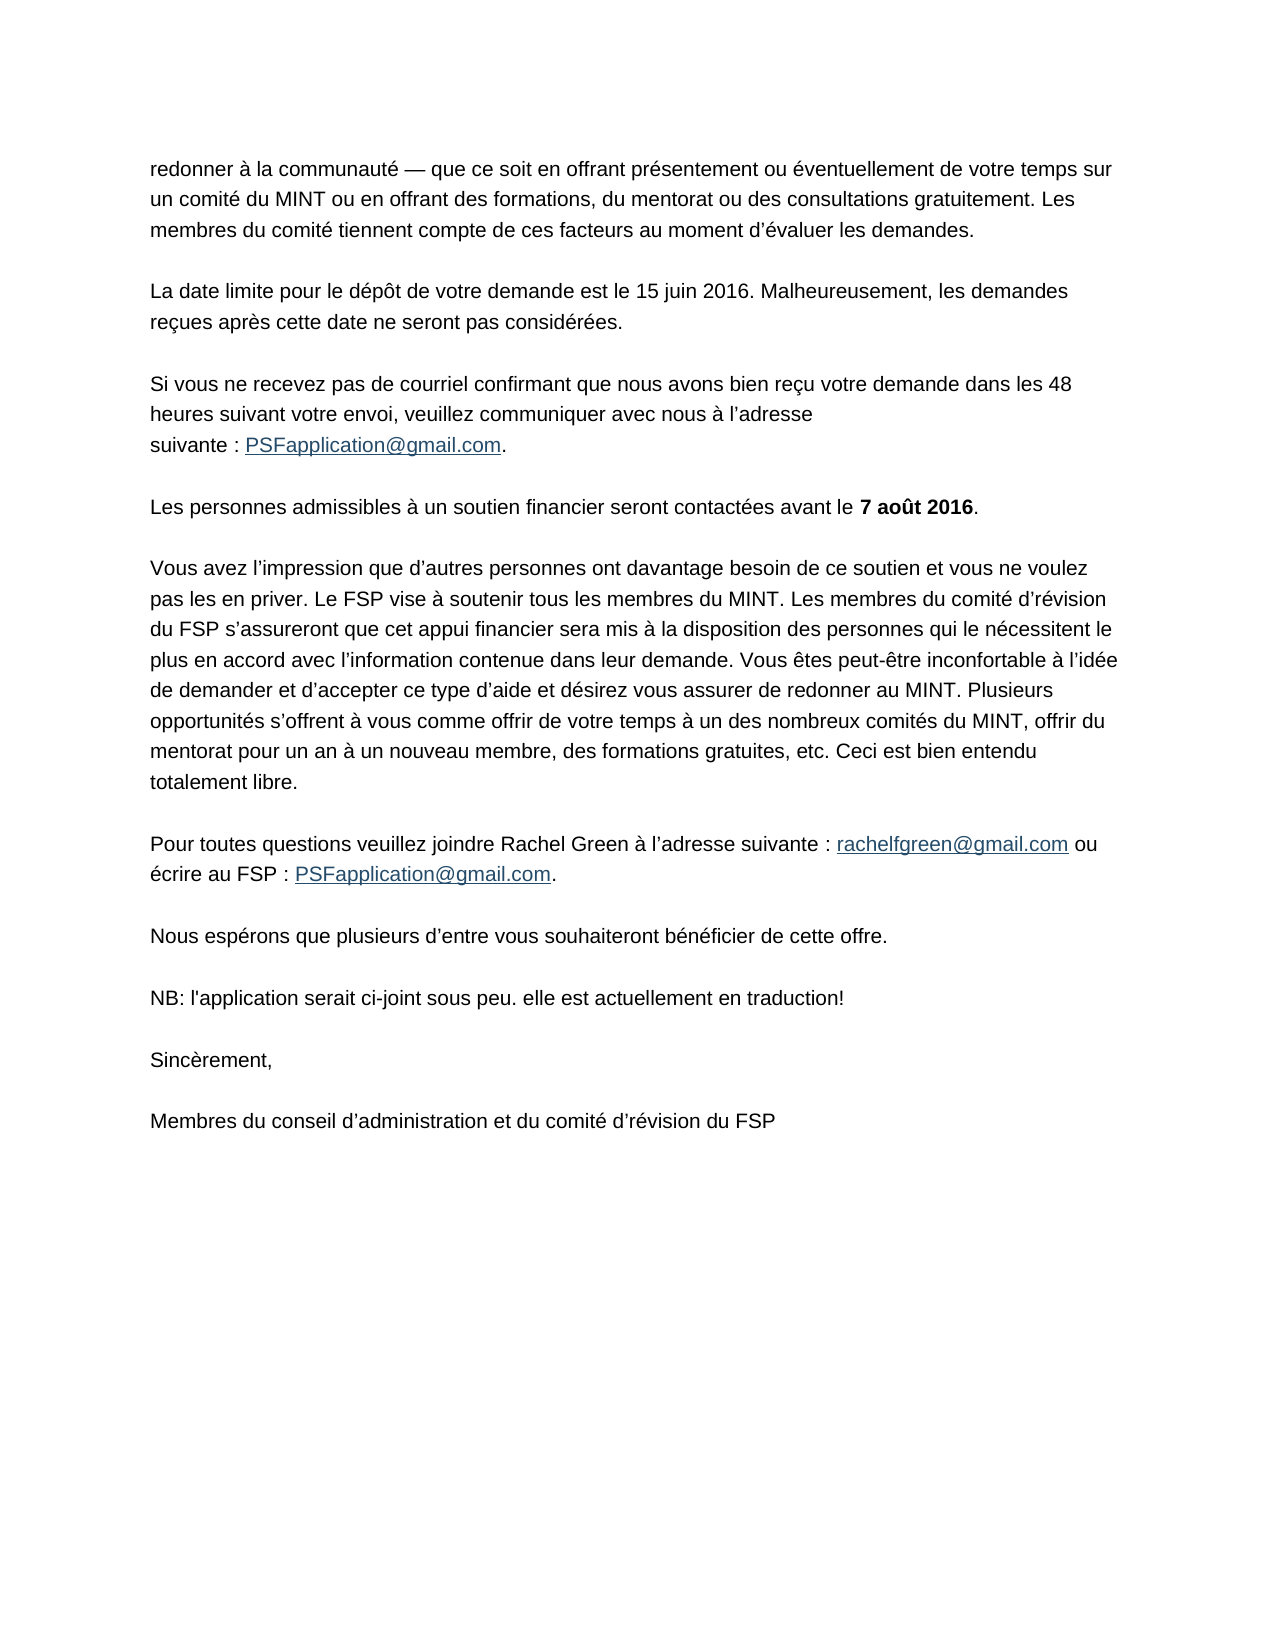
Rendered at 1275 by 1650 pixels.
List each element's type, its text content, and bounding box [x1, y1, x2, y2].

text NB: l'application serait ci-joint sous peu. elle est actuellement en traduction! [150, 979, 1125, 1010]
text La date limite pour le dépôt de votre demande est le 15 juin 2016. Malheureusement, les demandes reçues après cette date ne seront pas considérées. [150, 273, 1125, 334]
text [150, 150, 1125, 242]
text Nous espérons que plusieurs d’entre vous souhaiteront bénéficier de cette offre. [150, 917, 1125, 948]
text Si vous ne recevez pas de courriel confirmant que nous avons bien reçu votre demande dans les 48 heures suivant votre envoi, veuillez communiquer avec nous à l’adresse suivante : PSFapplication@gmail.com. [150, 365, 1125, 457]
text Les personnes admissibles à un soutien financier seront contactées avant le 7 août 2016. [150, 488, 1125, 518]
text Vous avez l’impression que d’autres personnes ont davantage besoin de ce soutien et vous ne voulez pas les en priver. Le FSP vise à soutenir tous les membres du MINT. Les membres du comité d’révision du FSP s’assureront que cet appui financier sera mis à la disposition des personnes qui le nécessitent le plus en accord avec l’information contenue dans leur demande. Vous êtes peut-être inconfortable à l’idée de demander et d’accepter ce type d’aide et désirez vous assurer de redonner au MINT. Plusieurs opportunités s’offrent à vous comme offrir de votre temps à un des nombreux comités du MINT, offrir du mentorat pour un an à un nouveau membre, des formations gratuites, etc. Ceci est bien entendu totalement libre. [150, 550, 1125, 794]
text Pour toutes questions veuillez joindre Rachel Green à l’adresse suivante : rachelfgreen@gmail.com ou écrire au FSP : PSFapplication@gmail.com. [150, 825, 1125, 886]
text Membres du conseil d’administration et du comité d’révision du FSP [150, 1103, 1125, 1133]
text Sincèrement, [150, 1041, 1125, 1071]
